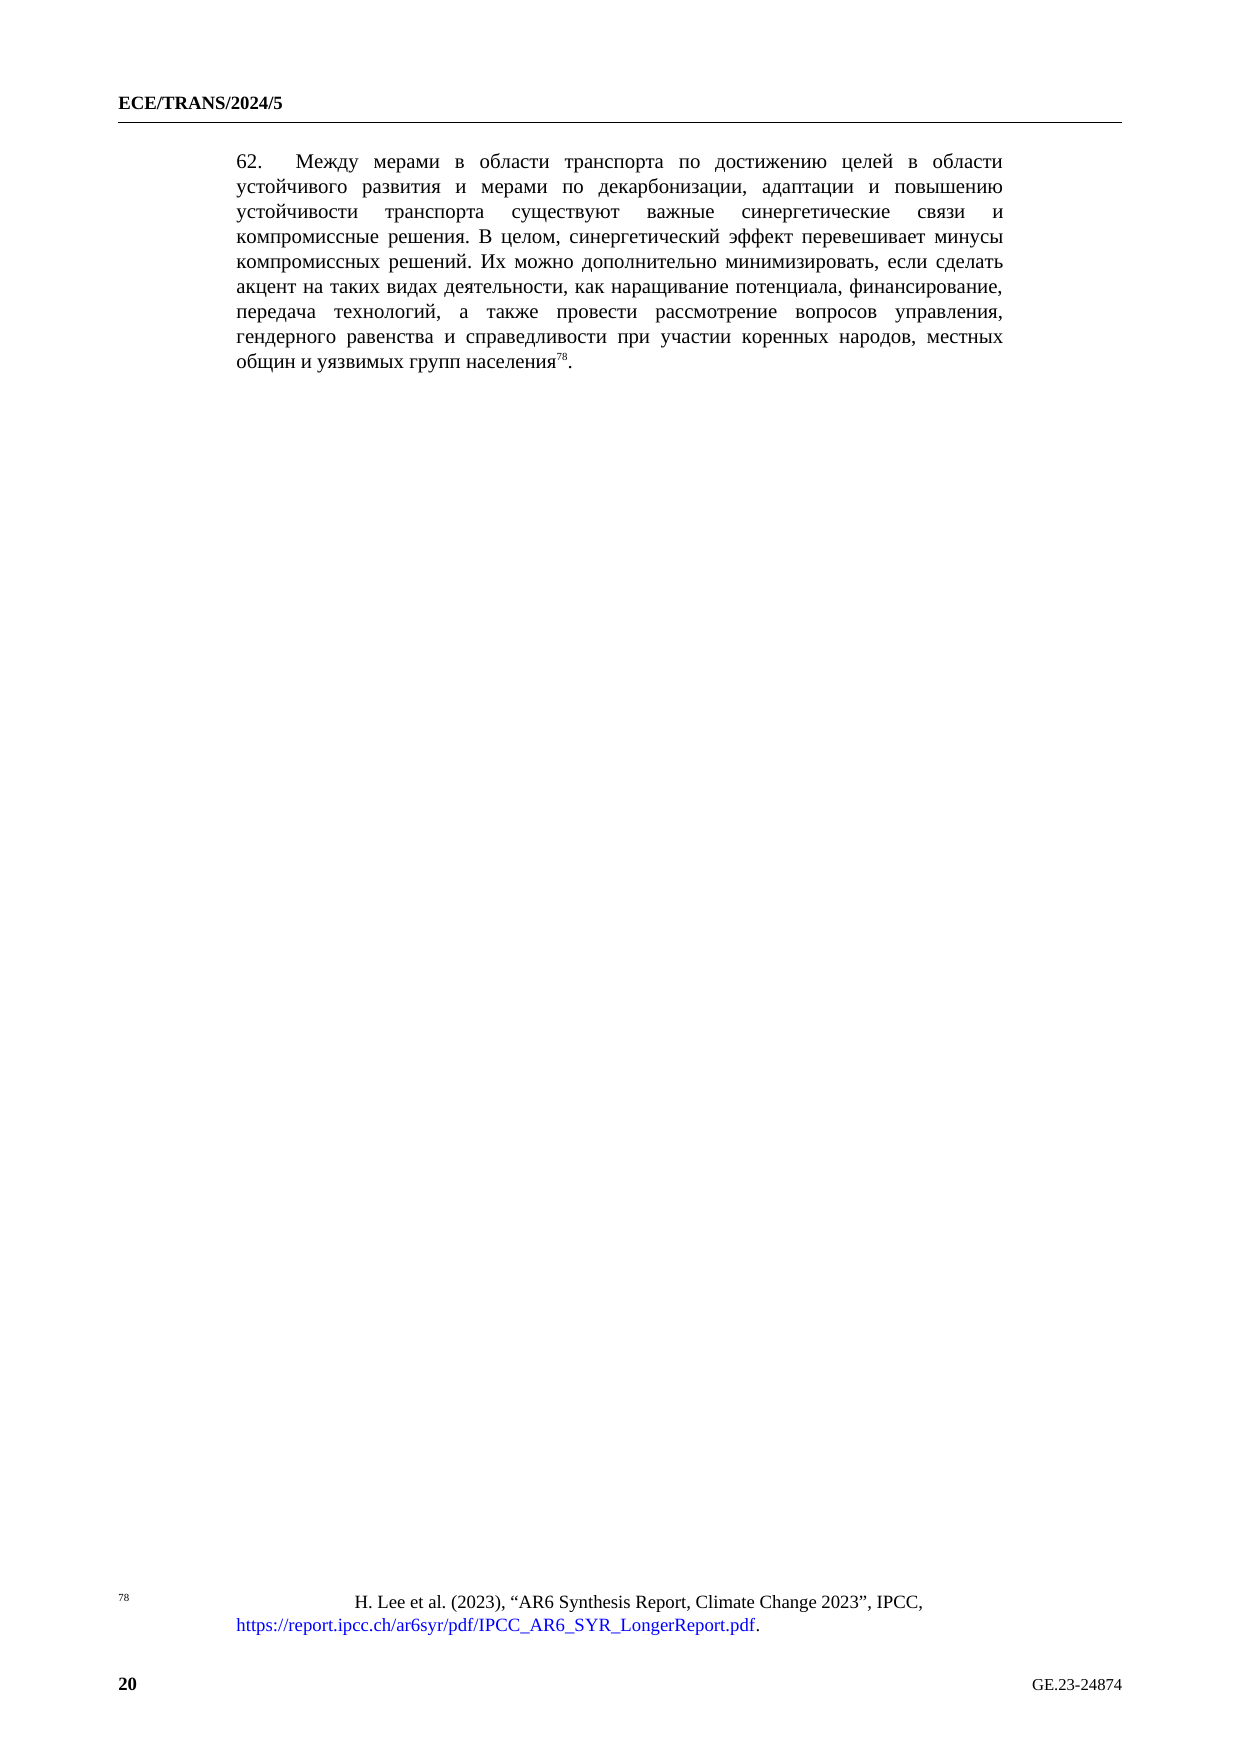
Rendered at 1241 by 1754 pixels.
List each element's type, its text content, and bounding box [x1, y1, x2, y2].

text 62. Между мерами в области транспорта по достижению целей в области устойчивого развития и мерами по декарбонизации, адаптации и повышению устойчивости транспорта существуют важные синергетические связи и компромиссные решения. В целом, синергетический эффект перевешивает минусы компромиссных решений. Их можно дополнительно минимизировать, если сделать акцент на таких видах деятельности, как наращивание потенциала, финансирование, передача технологий, а также провести рассмотрение вопросов управления, гендерного равенства и справедливости при участии коренных народов, местных общин и уязвимых групп населения. [236, 148, 1004, 373]
